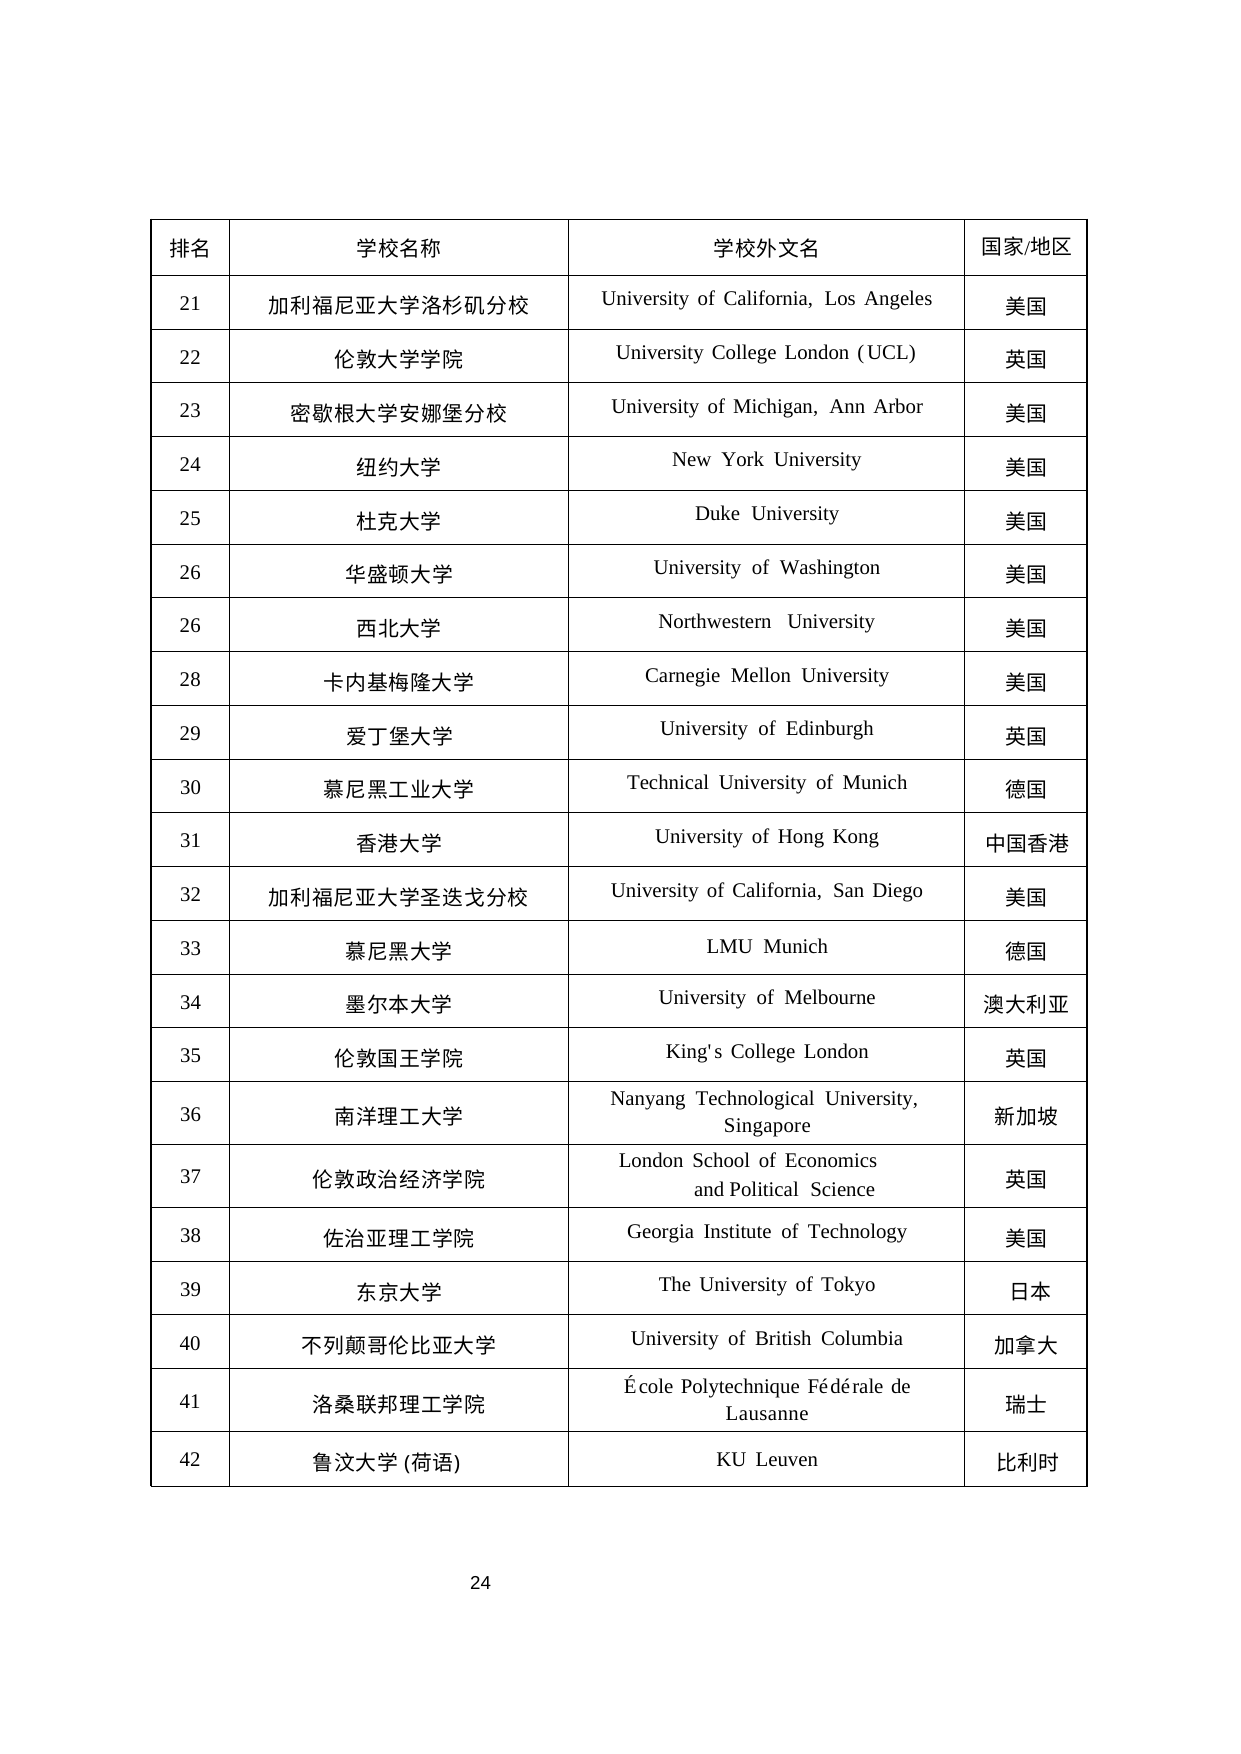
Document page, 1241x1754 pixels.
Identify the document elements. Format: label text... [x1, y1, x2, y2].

table_cell 41 [152, 1369, 229, 1431]
table_cell 美国 [965, 383, 1086, 436]
table_cell 37 [152, 1145, 229, 1207]
table_cell 日本 [965, 1262, 1086, 1314]
table_cell 美国 [965, 437, 1086, 490]
table_cell 西北大学 [230, 598, 568, 651]
table_cell 33 [152, 921, 229, 973]
table_cell 澳大利亚 [965, 975, 1086, 1027]
table_cell 23 [152, 383, 229, 436]
table_cell 加利福尼亚大学洛杉矶分校 [230, 276, 568, 329]
table_cell 40 [152, 1315, 229, 1368]
table_cell 31 [152, 813, 229, 866]
table_cell École Polytechnique Fédérale de Lausanne [569, 1369, 964, 1431]
table_cell University of California, San Diego [569, 867, 964, 920]
table_cell Duke University [569, 491, 964, 543]
table_cell 杜克大学 [230, 491, 568, 543]
table_cell 24 [152, 437, 229, 490]
table_cell 南洋理工大学 [230, 1082, 568, 1144]
table_cell 鲁汶大学 (荷语) [230, 1432, 568, 1486]
table_cell New York University [569, 437, 964, 490]
table_cell The University of Tokyo [569, 1262, 964, 1314]
table_cell 不列颠哥伦比亚大学 [230, 1315, 568, 1368]
table_cell University of Edinburgh [569, 706, 964, 758]
table_cell LMU Munich [569, 921, 964, 973]
table_cell 纽约大学 [230, 437, 568, 490]
table_cell 32 [152, 867, 229, 920]
table_cell 华盛顿大学 [230, 545, 568, 597]
table_cell 21 [152, 276, 229, 329]
table_cell 42 [152, 1432, 229, 1486]
table_cell 28 [152, 652, 229, 705]
table_cell 38 [152, 1208, 229, 1261]
table_cell 比利时 [965, 1432, 1086, 1486]
table_header 国家/地区 [965, 220, 1086, 275]
table_cell University College London (UCL) [569, 330, 964, 382]
table_cell University of British Columbia [569, 1315, 964, 1368]
table_cell 29 [152, 706, 229, 758]
table_cell 墨尔本大学 [230, 975, 568, 1027]
table_cell 伦敦大学学院 [230, 330, 568, 382]
table_cell 伦敦政治经济学院 [230, 1145, 568, 1207]
table_cell Northwestern University [569, 598, 964, 651]
table_cell 德国 [965, 921, 1086, 973]
table_cell 25 [152, 491, 229, 543]
table_cell 英国 [965, 1028, 1086, 1081]
table_cell 35 [152, 1028, 229, 1081]
table_cell Technical University of Munich [569, 760, 964, 812]
table_cell 26 [152, 598, 229, 651]
table_cell 英国 [965, 330, 1086, 382]
table_cell 英国 [965, 1145, 1086, 1207]
table_cell 英国 [965, 706, 1086, 758]
table_cell 东京大学 [230, 1262, 568, 1314]
table_cell Georgia Institute of Technology [569, 1208, 964, 1261]
table_cell 美国 [965, 491, 1086, 543]
table_cell 34 [152, 975, 229, 1027]
table_cell 美国 [965, 1208, 1086, 1261]
table_cell 30 [152, 760, 229, 812]
table_header 学校外文名 [569, 220, 964, 275]
table_cell 密歇根大学安娜堡分校 [230, 383, 568, 436]
table_cell 佐治亚理工学院 [230, 1208, 568, 1261]
table_cell University of Michigan, Ann Arbor [569, 383, 964, 436]
table_cell 26 [152, 545, 229, 597]
table_cell University of Hong Kong [569, 813, 964, 866]
table_cell 39 [152, 1262, 229, 1314]
table_cell 36 [152, 1082, 229, 1144]
table_cell 新加坡 [965, 1082, 1086, 1144]
table_cell 加拿大 [965, 1315, 1086, 1368]
table_cell University of Melbourne [569, 975, 964, 1027]
table_header 学校名称 [230, 220, 568, 275]
table_cell 中国香港 [965, 813, 1086, 866]
table_cell 美国 [965, 545, 1086, 597]
table_cell 慕尼黑大学 [230, 921, 568, 973]
table_cell 伦敦国王学院 [230, 1028, 568, 1081]
table_cell University of California, Los Angeles [569, 276, 964, 329]
table_cell University of Washington [569, 545, 964, 597]
table_cell 卡内基梅隆大学 [230, 652, 568, 705]
table_cell King's College London [569, 1028, 964, 1081]
table_cell KU Leuven [569, 1432, 964, 1486]
table_cell 美国 [965, 276, 1086, 329]
table_cell 22 [152, 330, 229, 382]
table_cell Carnegie Mellon University [569, 652, 964, 705]
table_cell 美国 [965, 598, 1086, 651]
table_cell 爱丁堡大学 [230, 706, 568, 758]
table_cell 德国 [965, 760, 1086, 812]
table_cell London School of Economics and Political Science [569, 1145, 964, 1207]
table_cell 瑞士 [965, 1369, 1086, 1431]
table_header 排名 [152, 220, 229, 275]
table_cell 香港大学 [230, 813, 568, 866]
table_cell 加利福尼亚大学圣迭戈分校 [230, 867, 568, 920]
table_cell 美国 [965, 867, 1086, 920]
table_cell 慕尼黑工业大学 [230, 760, 568, 812]
table_cell Nanyang Technological University, Singapore [569, 1082, 964, 1144]
table_cell 洛桑联邦理工学院 [230, 1369, 568, 1431]
table_cell 美国 [965, 652, 1086, 705]
